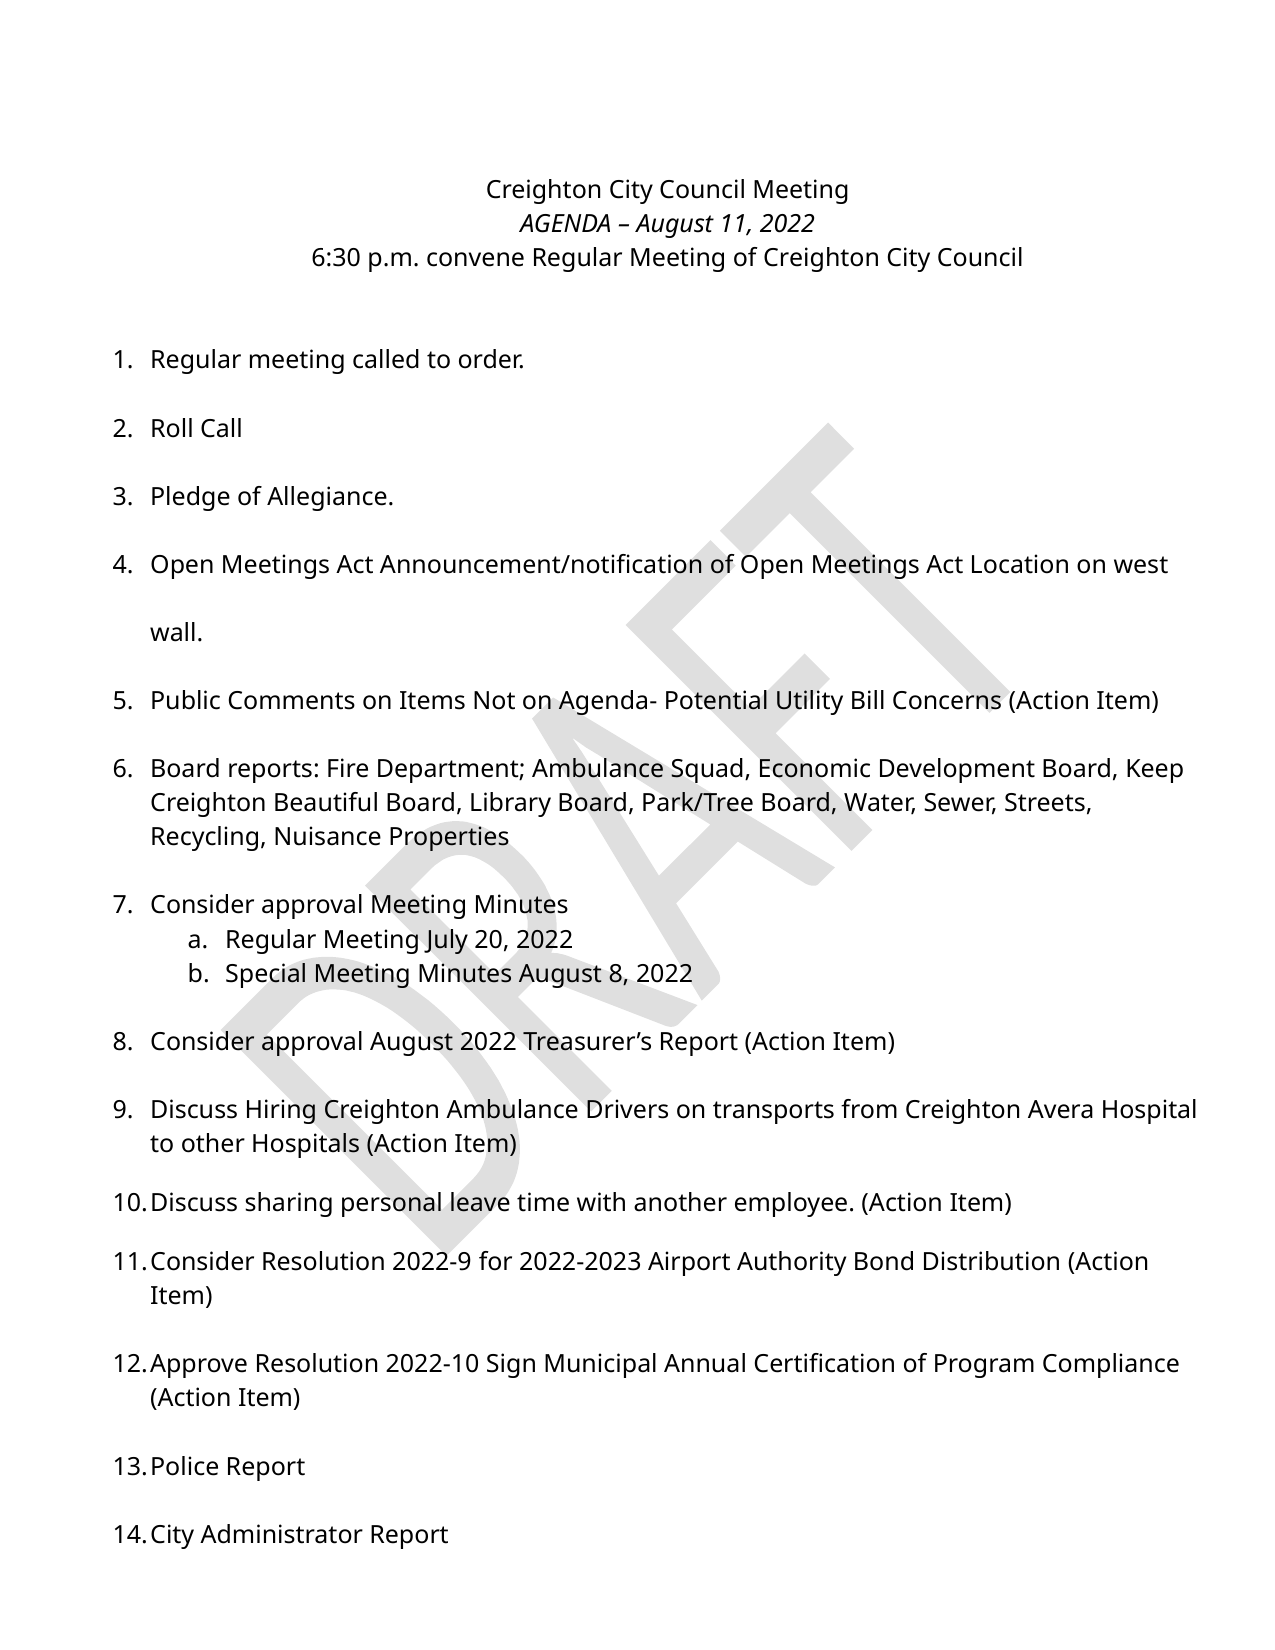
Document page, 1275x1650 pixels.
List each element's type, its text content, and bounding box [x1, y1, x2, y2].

text 6:30 p.m. convene Regular Meeting of Creighton City Council [135, 240, 1200, 274]
list Consider approval August 2022 Treasurer’s Report (Action Item) [112, 1023, 1200, 1057]
list Police Report [112, 1448, 1200, 1482]
list Regular meeting called to order. [112, 342, 1200, 376]
list Discuss Hiring Creighton Ambulance Drivers on transports from Creighton Avera Hospital to other Hospitals (Action Item) [112, 1092, 1200, 1160]
list Consider approval Meeting Minutes [112, 887, 1200, 921]
list Pledge of Allegiance. [112, 478, 1200, 512]
list Approve Resolution 2022-10 Sign Municipal Annual Certification of Program Compliance (Action Item) [112, 1346, 1200, 1414]
list Roll Call [112, 410, 1200, 444]
list City Administrator Report [112, 1516, 1200, 1550]
subtitle AGENDA – August 11, 2022 [135, 206, 1200, 240]
list Public Comments on Items Not on Agenda- Potential Utility Bill Concerns (Action Item) [112, 683, 1200, 717]
list Board reports: Fire Department; Ambulance Squad, Economic Development Board, Keep Creighton Beautiful Board, Library Board, Park/Tree Board, Water, Sewer, Streets, Recycling, Nuisance Properties [112, 751, 1200, 853]
list Discuss sharing personal leave time with another employee. (Action Item) [112, 1185, 1200, 1219]
text Creighton City Council Meeting [135, 172, 1200, 206]
list Special Meeting Minutes August 8, 2022 [187, 955, 1200, 989]
list Consider Resolution 2022-9 for 2022-2023 Airport Authority Bond Distribution (Action Item) [112, 1244, 1200, 1312]
list Open Meetings Act Announcement/notification of Open Meetings Act Location on west wall. [112, 547, 1200, 649]
list Regular Meeting July 20, 2022 [187, 921, 1200, 955]
